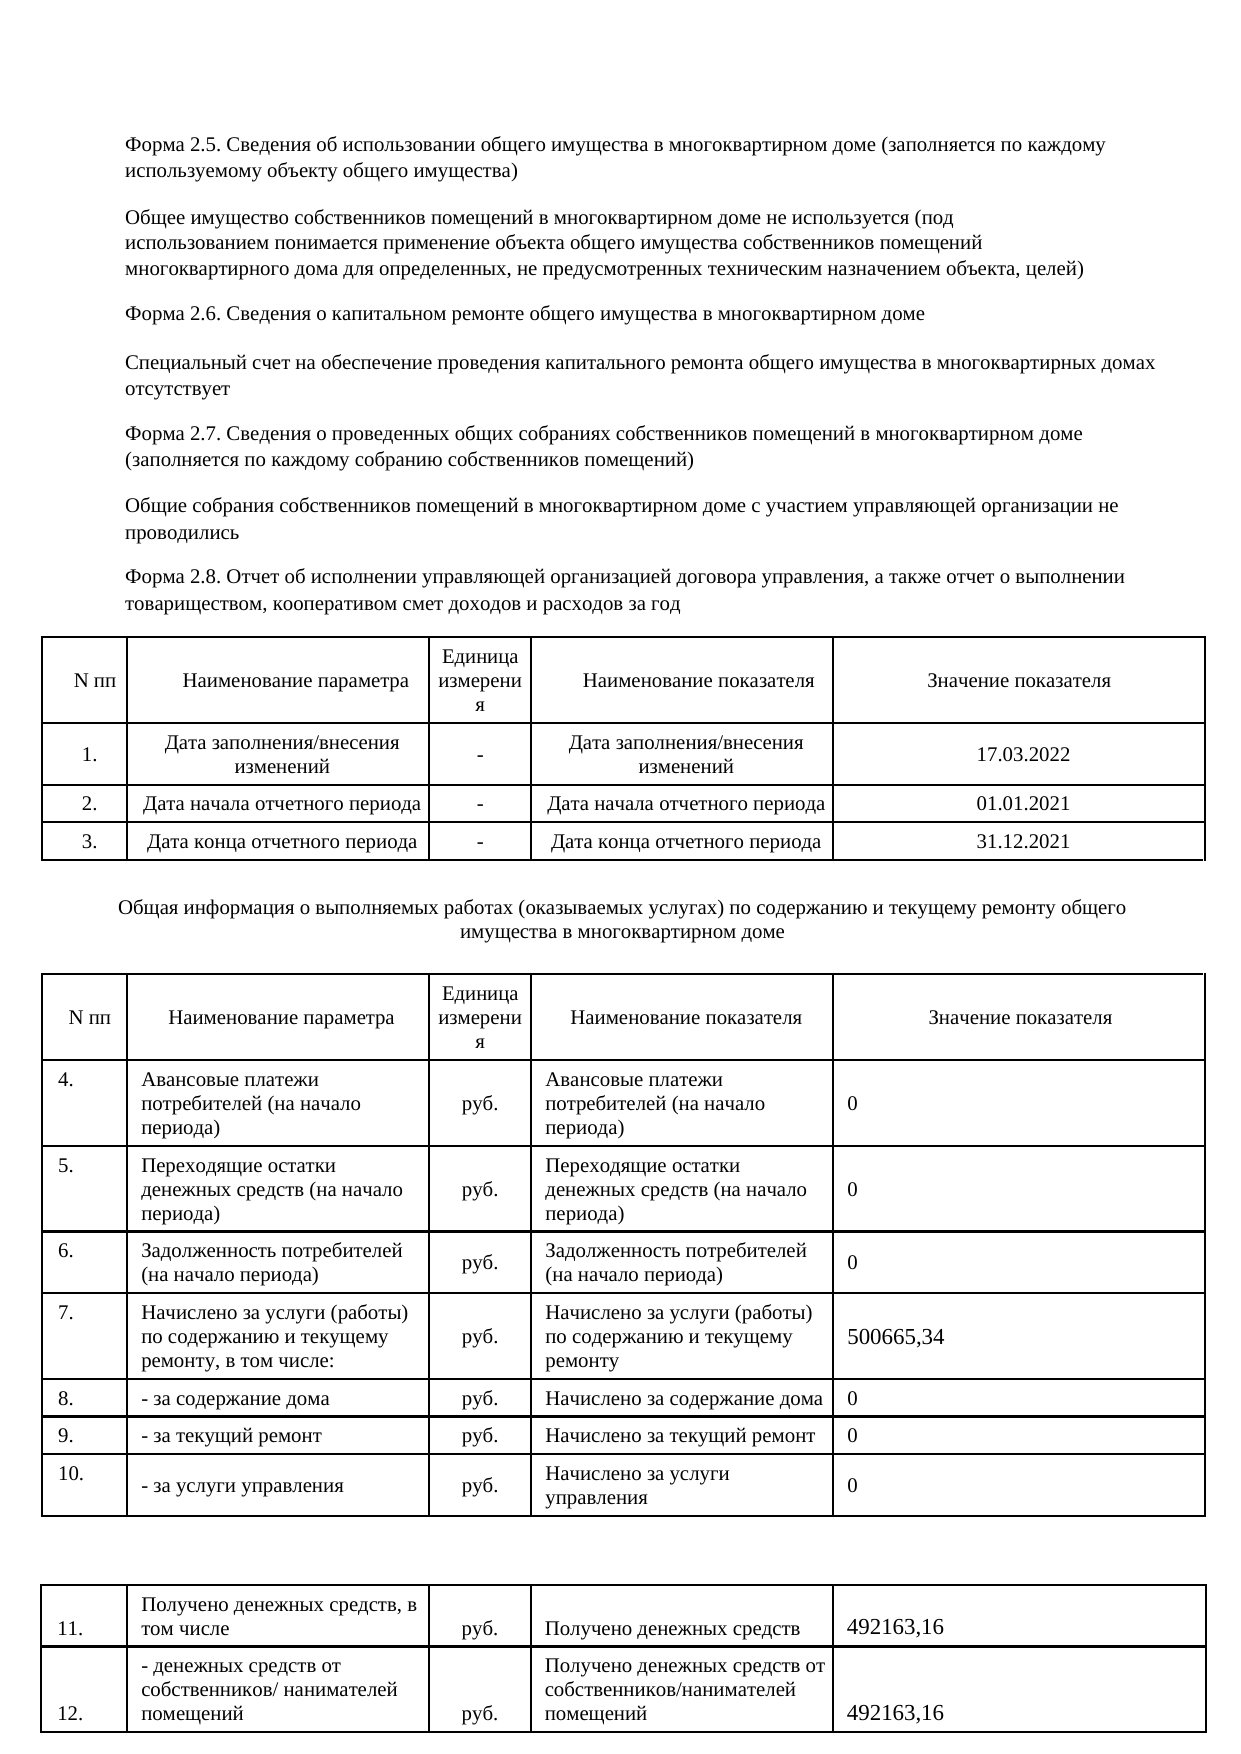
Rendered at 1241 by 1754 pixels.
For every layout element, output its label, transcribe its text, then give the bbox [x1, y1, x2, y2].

table_cell руб. [430, 1294, 530, 1378]
table_cell 9. [43, 1418, 126, 1453]
table_cell руб. [430, 1380, 530, 1415]
table_cell Задолженность потребителей (на начало периода) [532, 1233, 832, 1292]
text Форма 2.6. Сведения о капитальном ремонте общего имущества в многоквартирном доме [125, 301, 1205, 325]
table_cell 0 [834, 1380, 1204, 1415]
table_cell 10. [43, 1455, 126, 1515]
table_header 11. [42, 1586, 126, 1645]
table_cell Авансовые платежи потребителей (на начало периода) [128, 1061, 428, 1145]
table_header Получено денежных средств, в том числе [128, 1586, 428, 1645]
table_cell руб. [430, 1061, 530, 1145]
table_cell Переходящие остатки денежных средств (на начало периода) [128, 1147, 428, 1230]
table_cell 8. [43, 1380, 126, 1415]
table_cell Дата конца отчетного периода [532, 823, 832, 859]
table_cell 4. [43, 1061, 126, 1145]
table_cell 6. [43, 1233, 126, 1292]
table_header руб. [430, 1586, 530, 1645]
table_cell 1. [43, 724, 126, 783]
table_cell - [430, 823, 530, 859]
table_cell - денежных средств от собственников/ нанимателей помещений [128, 1648, 428, 1731]
table_cell Единица измерения [430, 975, 530, 1059]
table_cell 0 [834, 1147, 1204, 1230]
table_cell Общая информация о выполняемых работах (оказываемых услугах) по содержанию и текущему ремонту общего имущества в многоквартирном доме [42, 861, 1203, 973]
table_cell Дата начала отчетного периода [532, 786, 832, 821]
table_cell 0 [834, 1233, 1204, 1292]
table_cell Дата конца отчетного периода [128, 823, 428, 859]
table_cell Дата заполнения/внесения изменений [532, 724, 832, 783]
table_cell - за услуги управления [128, 1455, 428, 1515]
text Специальный счет на обеспечение проведения капитального ремонта общего имущества в многоквартирных домах отсутствует [125, 350, 1157, 400]
table_cell 3. [43, 823, 126, 859]
text Форма 2.7. Сведения о проведенных общих собраниях собственников помещений в многоквартирном доме (заполняется по каждому собранию собственников помещений) [125, 421, 1203, 471]
table_cell Значение показателя [834, 973, 1204, 1059]
table_cell 500665,34 [834, 1294, 1204, 1378]
table_cell 0 [834, 1455, 1204, 1515]
table_cell 7. [43, 1294, 126, 1378]
table_cell 17.03.2022 [834, 724, 1204, 783]
text Форма 2.5. Сведения об использовании общего имущества в многоквартирном доме (заполняется по каждому используемому объекту общего имущества) [125, 132, 1107, 182]
table_cell Начислено за услуги (работы) по содержанию и текущему ремонту, в том числе: [128, 1294, 428, 1378]
table_cell 0 [834, 1418, 1204, 1453]
table_cell 12. [42, 1648, 126, 1731]
table_cell Получено денежных средств от собственников/нанимателей помещений [532, 1648, 832, 1731]
text Общее имущество собственников помещений в многоквартирном доме не используется (под использованием понимается применение объекта общего имущества собственников помещений многоквартирного дома для определенных, не предусмотренных техническим назначением объекта, целей) [125, 205, 1103, 279]
table_cell 0 [834, 1061, 1204, 1145]
table_cell Наименование показателя [532, 975, 832, 1059]
table_header Единица измерения [430, 638, 530, 722]
text Общие собрания собственников помещений в многоквартирном доме с участием управляющей организации не проводились [125, 493, 1205, 544]
table_cell руб. [430, 1418, 530, 1453]
table_header 492163,16 [834, 1586, 1205, 1645]
table_cell 492163,16 [834, 1648, 1205, 1731]
text Форма 2.8. Отчет об исполнении управляющей организацией договора управления, а также отчет о выполнении товариществом, кооперативом смет доходов и расходов за год [125, 564, 1205, 614]
table_cell Начислено за содержание дома [532, 1380, 832, 1415]
table_header Наименование параметра [128, 638, 428, 722]
table_cell Переходящие остатки денежных средств (на начало периода) [532, 1147, 832, 1230]
table_cell руб. [430, 1147, 530, 1230]
table_cell Задолженность потребителей (на начало периода) [128, 1233, 428, 1292]
table_cell 31.12.2021 [834, 823, 1204, 859]
table_cell - за содержание дома [128, 1380, 428, 1415]
table_cell - [430, 724, 530, 783]
table_header N пп [43, 638, 126, 722]
table_cell Начислено за услуги (работы) по содержанию и текущему ремонту [532, 1294, 832, 1378]
table_cell - [430, 786, 530, 821]
table_cell 5. [43, 1147, 126, 1230]
table_cell N пп [43, 975, 126, 1059]
table_cell Дата начала отчетного периода [128, 786, 428, 821]
table_header Значение показателя [834, 638, 1204, 722]
table_header Наименование показателя [532, 638, 832, 722]
table_header Получено денежных средств [532, 1586, 832, 1645]
table_cell - за текущий ремонт [128, 1418, 428, 1453]
table_cell Наименование параметра [128, 975, 428, 1059]
table_cell 2. [43, 786, 126, 821]
table_cell руб. [430, 1455, 530, 1515]
table_cell Авансовые платежи потребителей (на начало периода) [532, 1061, 832, 1145]
table_cell Начислено за текущий ремонт [532, 1418, 832, 1453]
table_cell Дата заполнения/внесения изменений [128, 724, 428, 783]
table_cell Начислено за услуги управления [532, 1455, 832, 1515]
table_cell 01.01.2021 [834, 786, 1204, 821]
table_cell руб. [430, 1648, 530, 1731]
table_cell руб. [430, 1233, 530, 1292]
